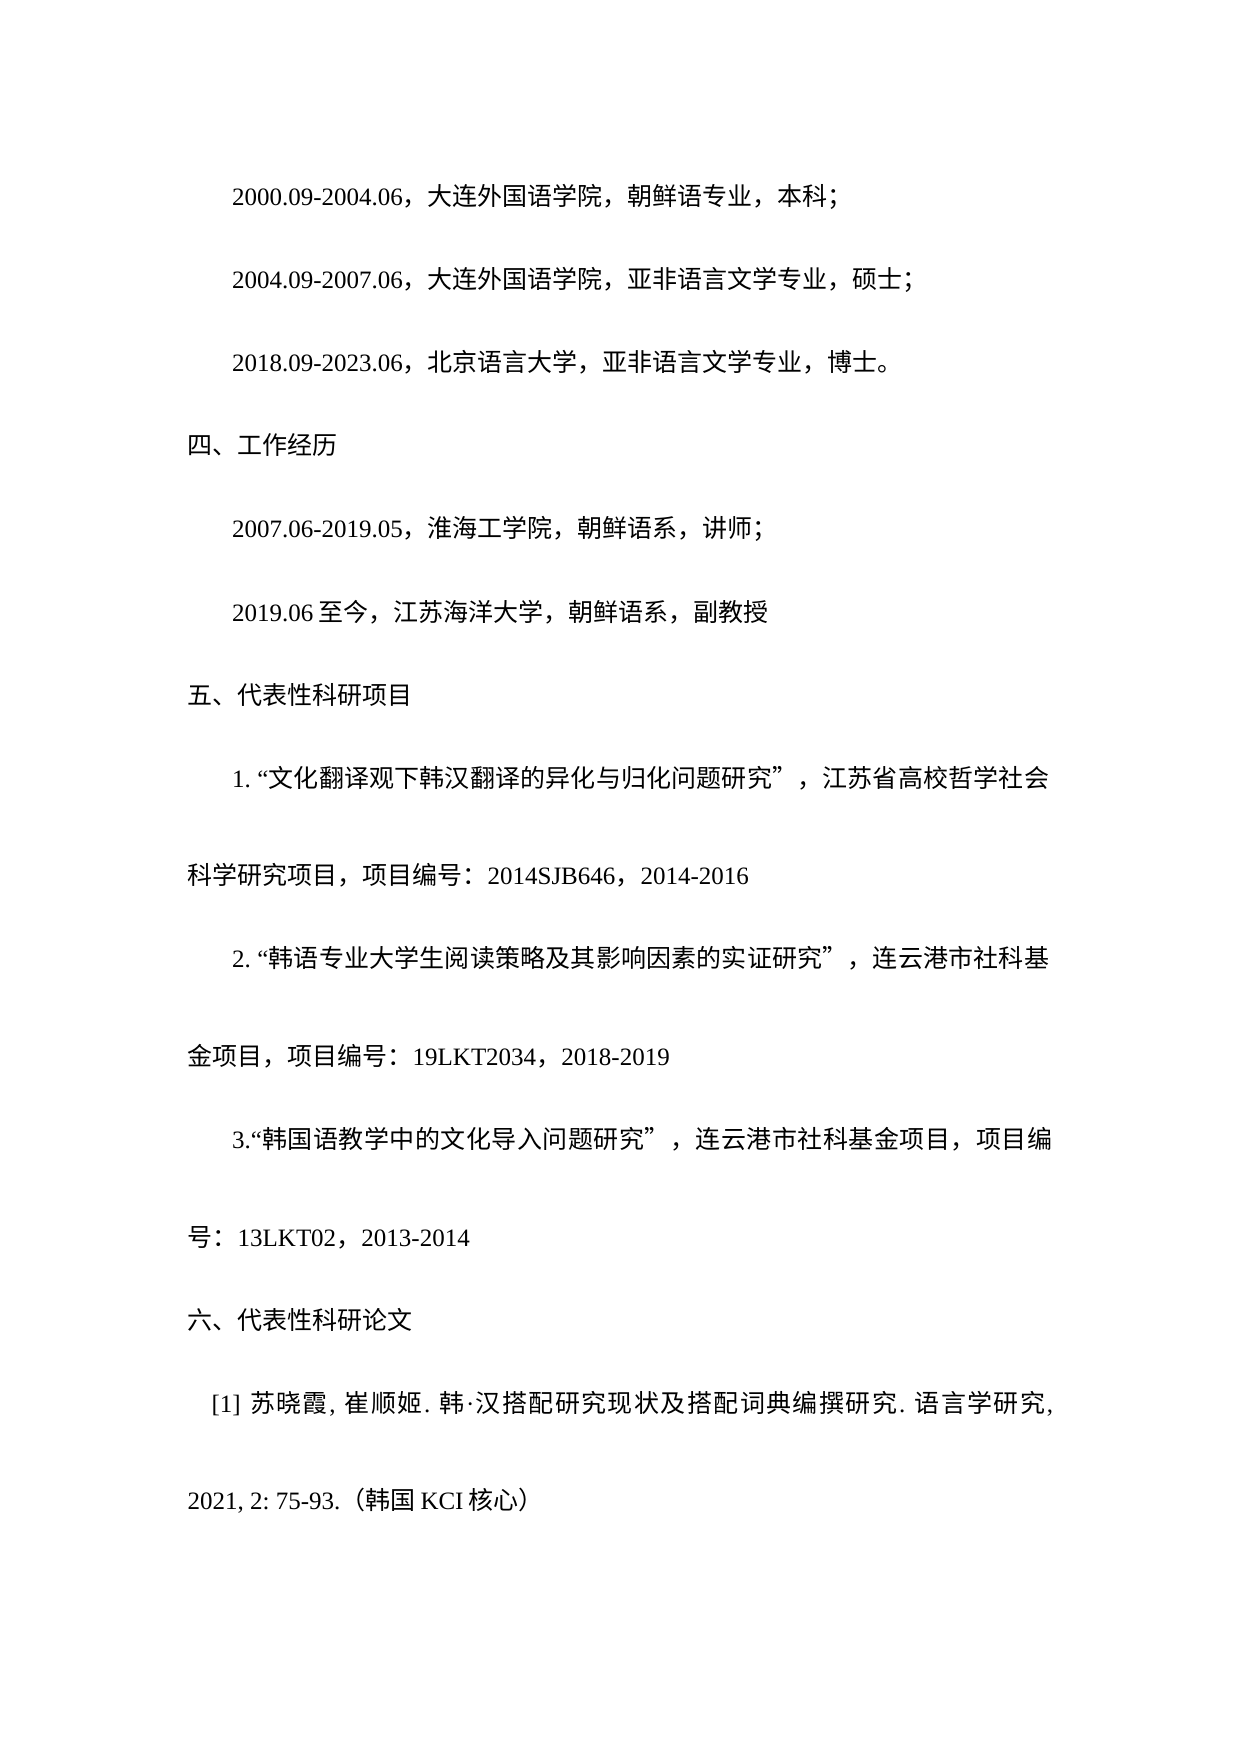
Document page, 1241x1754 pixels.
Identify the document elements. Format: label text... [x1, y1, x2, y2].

text 3.“韩国语教学中的文化导入问题研究”，连云港市社科基金项目，项目编号：13LKT02，2013-2014 [187, 1105, 1053, 1268]
text [1] 苏晓霞, 崔顺姬. 韩·汉搭配研究现状及搭配词典编撰研究. 语言学研究, 2021, 2: 75-93.（韩国KCI核心） [187, 1369, 1053, 1531]
text 五、代表性科研项目 [187, 661, 1053, 726]
text 1. “文化翻译观下韩汉翻译的异化与归化问题研究”，江苏省高校哲学社会科学研究项目，项目编号：2014SJB646，2014-2016 [187, 744, 1053, 906]
text 2000.09-2004.06，大连外国语学院，朝鲜语专业，本科； [187, 162, 1053, 227]
text 2019.06至今，江苏海洋大学，朝鲜语系，副教授 [187, 578, 1053, 643]
text 四、工作经历 [187, 411, 1053, 476]
text 2004.09-2007.06，大连外国语学院，亚非语言文学专业，硕士； [187, 245, 1053, 310]
text 六、代表性科研论文 [187, 1286, 1053, 1351]
text 2018.09-2023.06，北京语言大学，亚非语言文学专业，博士。 [187, 328, 1053, 393]
text 2007.06-2019.05，淮海工学院，朝鲜语系，讲师； [187, 494, 1053, 559]
text 2. “韩语专业大学生阅读策略及其影响因素的实证研究”，连云港市社科基金项目，项目编号：19LKT2034，2018-2019 [187, 924, 1053, 1087]
